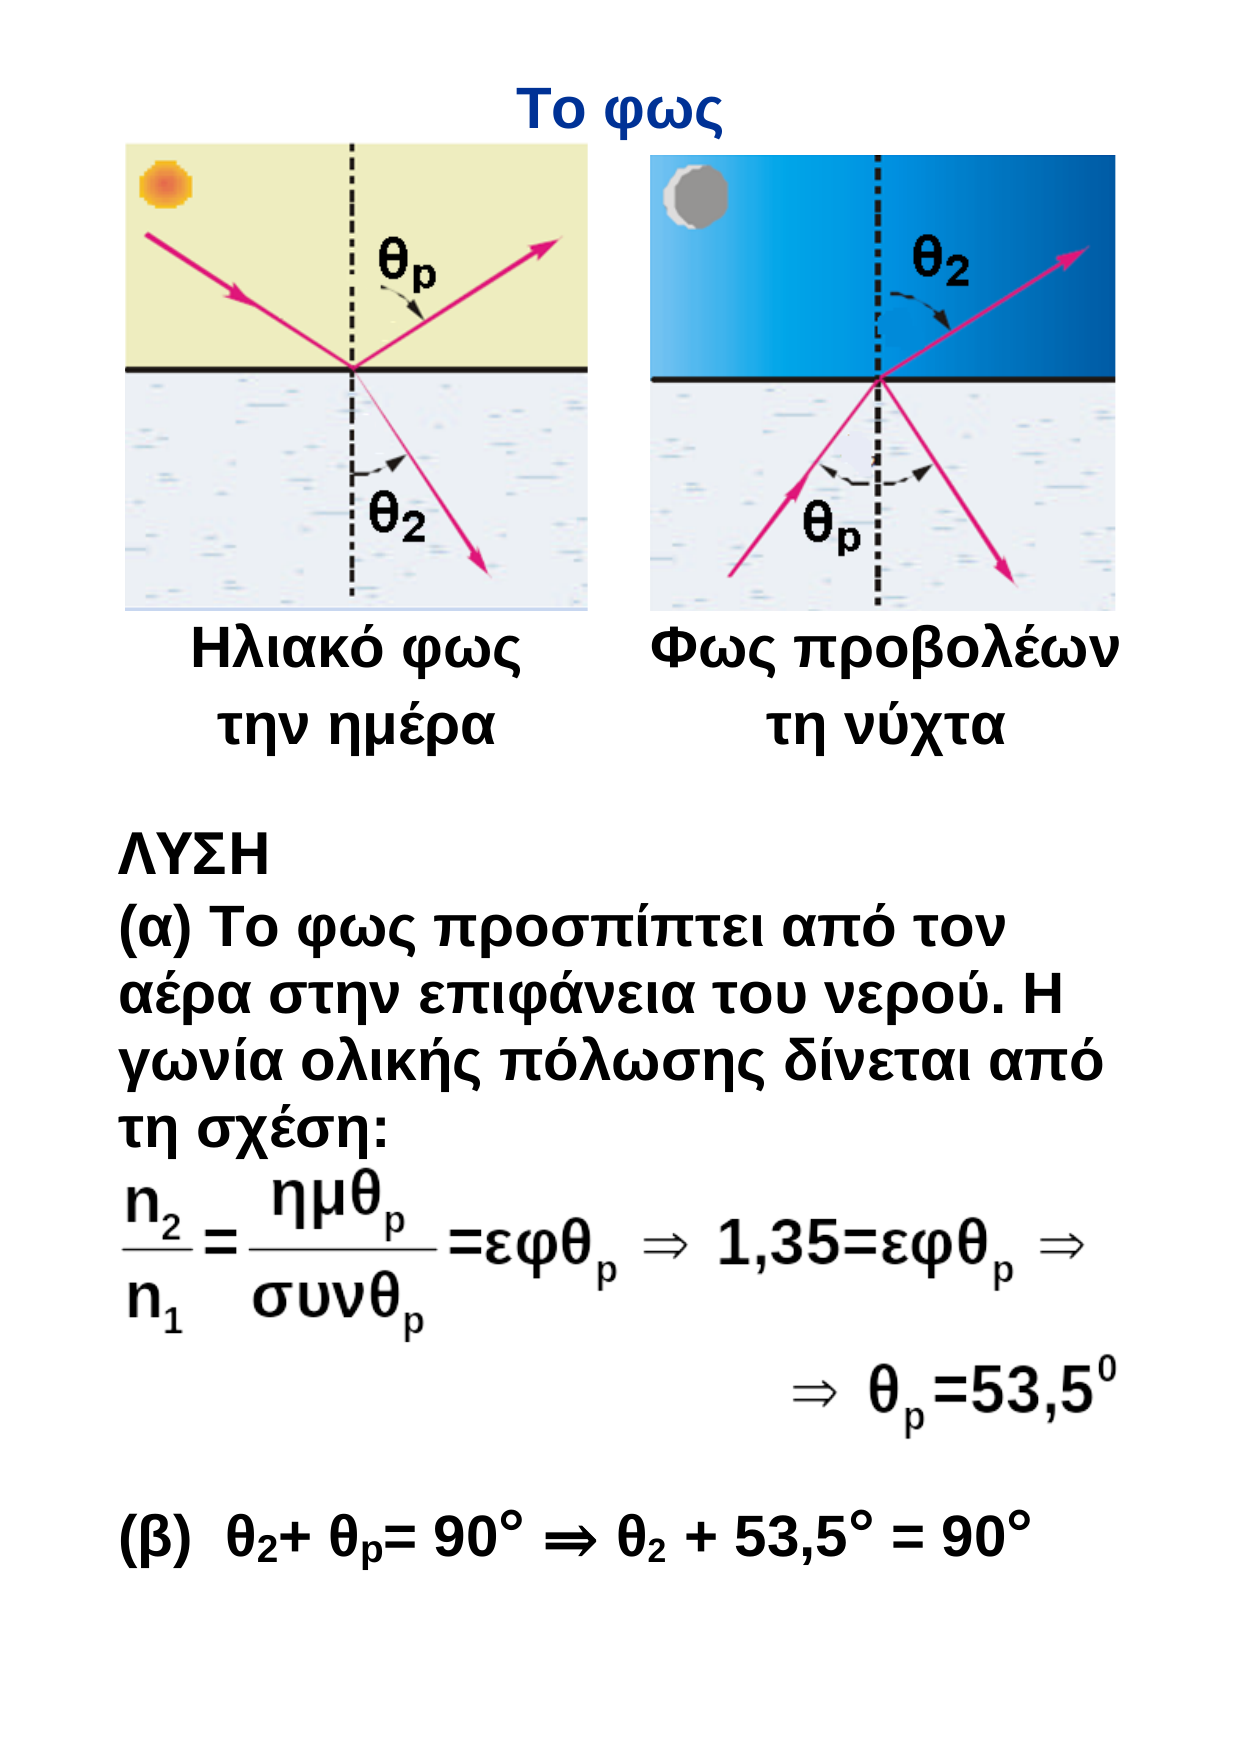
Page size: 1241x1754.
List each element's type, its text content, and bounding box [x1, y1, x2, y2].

picture [125, 141, 588, 611]
picture [876, 232, 880, 242]
picture [876, 359, 880, 370]
text ΛΥΣΗ [118, 812, 1122, 891]
picture [876, 168, 881, 179]
text (α) Το φως προσπίπτει από τον αέρα στην επιφάνεια του νερού. Η γωνία ολικής πόλωσης δίνεται από τη σχέση: [118, 891, 1122, 1160]
picture [876, 201, 880, 212]
picture [876, 281, 880, 291]
text (β) θ2+ θp= 90° ⇒ θ2 + 53,5° = 90° [118, 1494, 1122, 1571]
picture [876, 264, 880, 274]
picture [876, 215, 880, 226]
picture [650, 155, 1116, 611]
